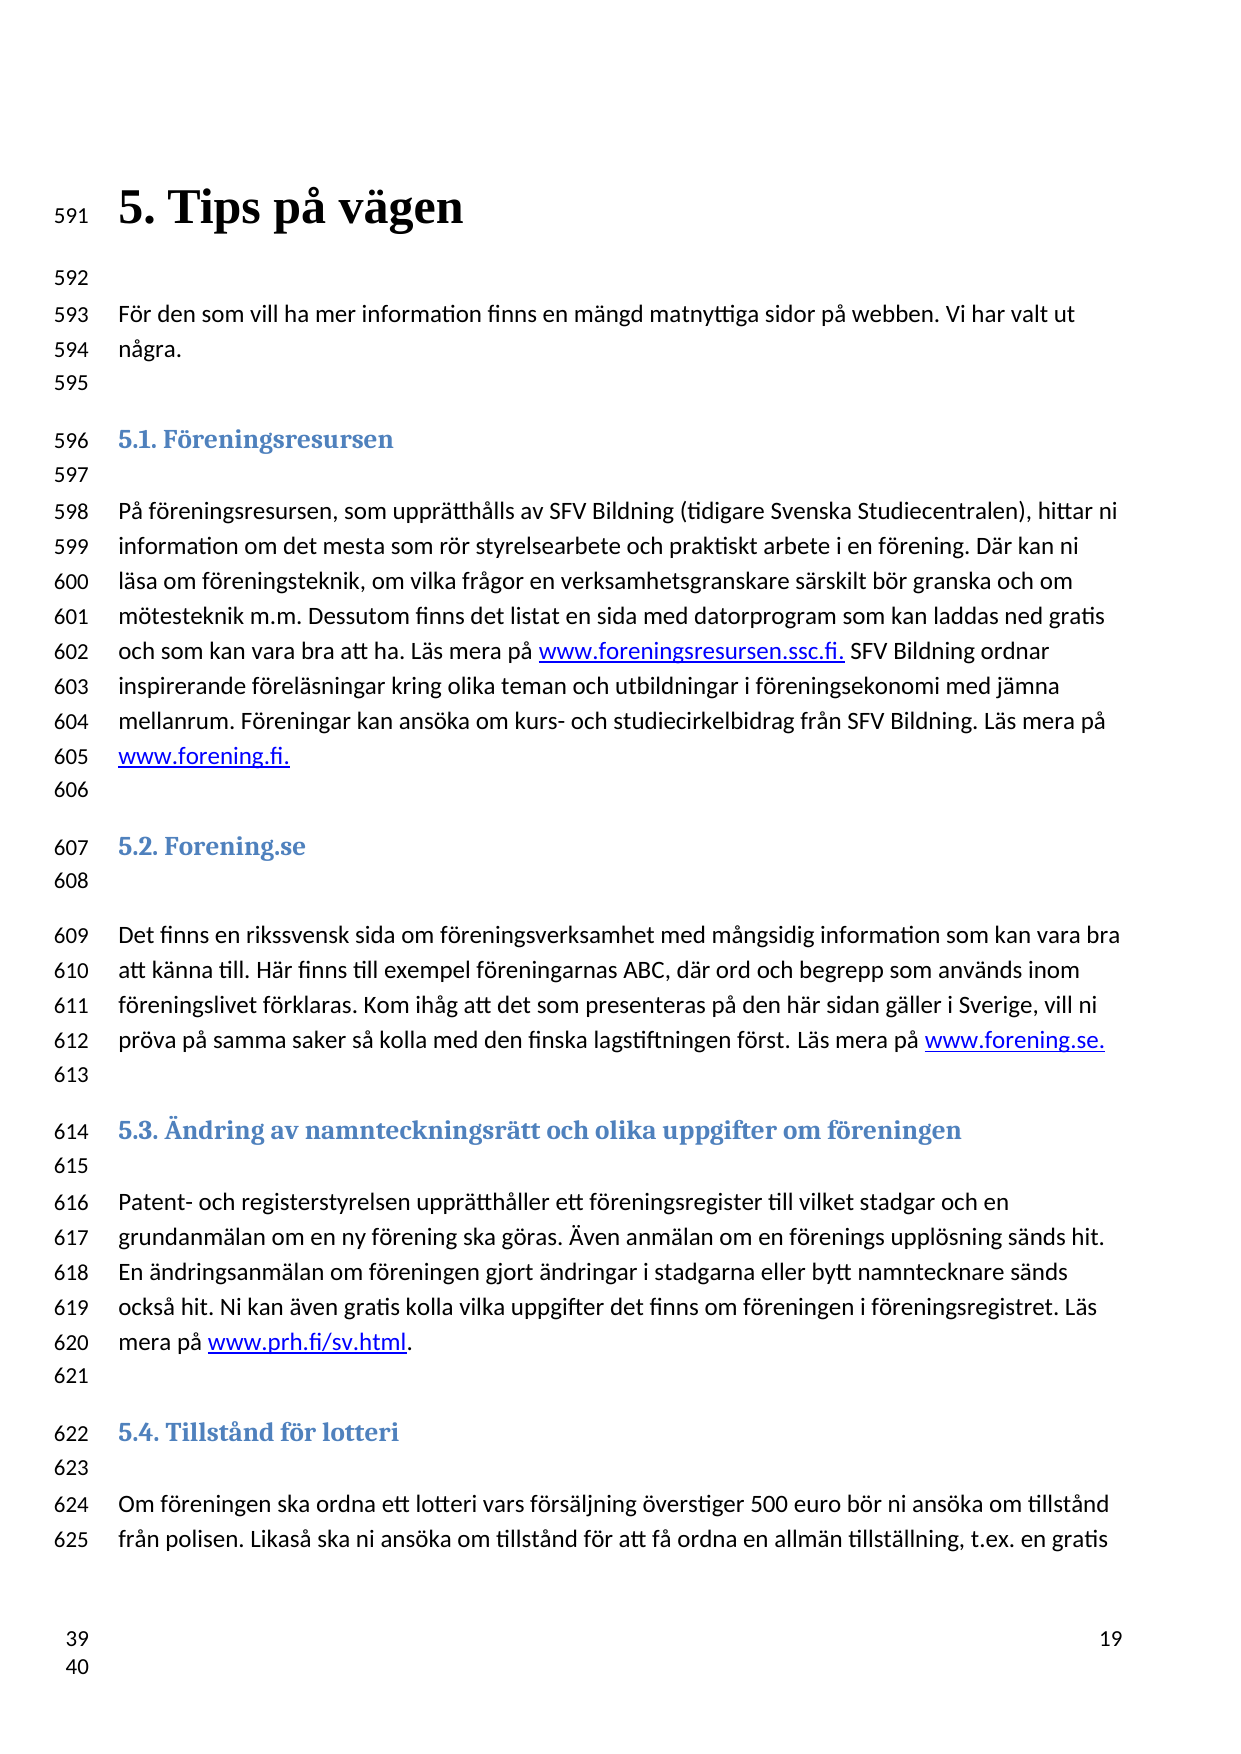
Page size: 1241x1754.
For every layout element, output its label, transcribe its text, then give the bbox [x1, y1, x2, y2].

subtitle 5.4. Tillstånd för lotteri [118, 1417, 1122, 1448]
subtitle 5.3. Ändring av namnteckningsrätt och olika uppgifter om föreningen [118, 1115, 1122, 1147]
subtitle 5. Tips på vägen [118, 177, 1122, 234]
text För den som vill ha mer information finns en mängd matnyttiga sidor på webben. Vi har valt ut några. [118, 298, 1122, 364]
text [118, 1488, 1122, 1553]
subtitle 5.2. Forening.se [118, 831, 1122, 862]
subtitle 5.1. Föreningsresursen [118, 424, 1122, 455]
text Patent- och registerstyrelsen upprätthåller ett föreningsregister till vilket stadgar och en grundanmälan om en ny förening ska göras. Även anmälan om en förenings upplösning sänds hit. En ändringsanmälan om föreningen gjort ändringar i stadgarna eller bytt namntecknare sänds också hit. Ni kan även gratis kolla vilka uppgifter det finns om föreningen i föreningsregistret. Läs mera på www.prh.fi/sv.html. [118, 1186, 1122, 1357]
text Det finns en rikssvensk sida om föreningsverksamhet med mångsidig information som kan vara bra att känna till. Här finns till exempel föreningarnas ABC, där ord och begrepp som används inom föreningslivet förklaras. Kom ihåg att det som presenteras på den här sidan gäller i Sverige, vill ni pröva på samma saker så kolla med den finska lagstiftningen först. Läs mera på www.forening.se. [118, 919, 1122, 1055]
text På föreningsresursen, som upprätthålls av SFV Bildning (tidigare Svenska Studiecentralen), hittar ni information om det mesta som rör styrelsearbete och praktiskt arbete i en förening. Där kan ni läsa om föreningsteknik, om vilka frågor en verksamhetsgranskare särskilt bör granska och om mötesteknik m.m. Dessutom finns det listat en sida med datorprogram som kan laddas ned gratis och som kan vara bra att ha. Läs mera på www.foreningsresursen.ssc.fi. SFV Bildning ordnar inspirerande föreläsningar kring olika teman och utbildningar i föreningsekonomi med jämna mellanrum. Föreningar kan ansöka om kurs- och studiecirkelbidrag från SFV Bildning. Läs mera på www.forening.fi. [118, 495, 1122, 771]
